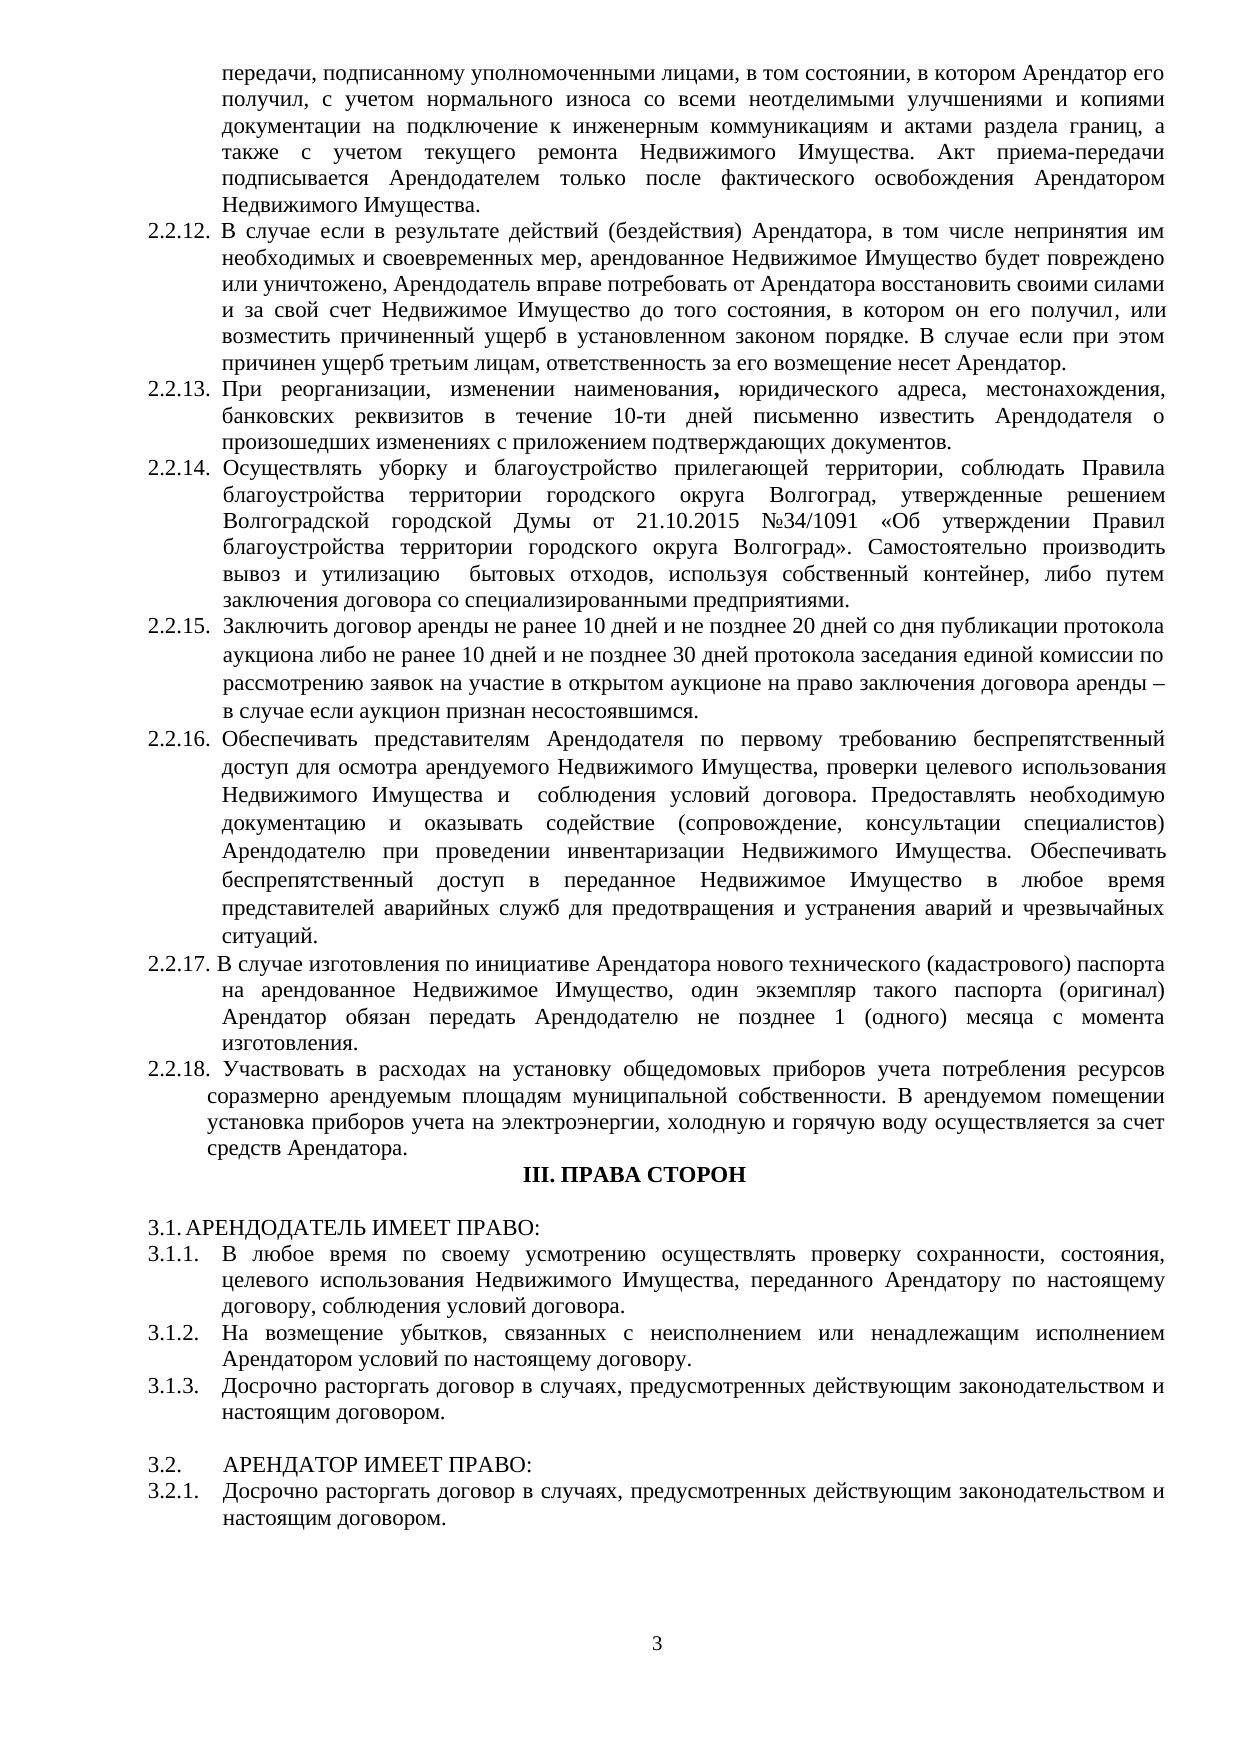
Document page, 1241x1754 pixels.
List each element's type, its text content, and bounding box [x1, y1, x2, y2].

text 2.2.12. В случае если в результате действий (бездействия) Арендатора, в том числе непринятия им необходимых и своевременных мер, арендованное Недвижимое Имущество будет повреждено или уничтожено, Арендодатель вправе потребовать от Арендатора восстановить своими силами и за свой счет Недвижимое Имущество до того состояния, в котором он его получил, или возместить причиненный ущерб в установленном законом порядке. В случае если при этом причинен ущерб третьим лицам, ответственность за его возмещение несет Арендатор. [148, 217, 1166, 375]
list Заключить договор аренды не ранее 10 дней и не позднее 20 дней со дня публикации протокола аукциона либо не ранее 10 дней и не позднее 30 дней протокола заседания единой комиссии по рассмотрению заявок на участие в открытом аукционе на право заключения договора аренды – в случае если аукцион признан несостоявшимся. [148, 612, 1166, 723]
text 2.2.17. В случае изготовления по инициативе Арендатора нового технического (кадастрового) паспорта на арендованное Недвижимое Имущество, один экземпляр такого паспорта (оригинал) Арендатор обязан передать Арендодателю не позднее 1 (одного) месяца с момента изготовления. [148, 950, 1166, 1055]
list Досрочно расторгать договор в случаях, предусмотренных действующим законодательством и настоящим договором. [148, 1372, 1166, 1424]
text III. ПРАВА СТОРОН [148, 1161, 1166, 1187]
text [148, 59, 1166, 217]
list Осуществлять уборку и благоустройство прилегающей территории, соблюдать Правила благоустройства территории городского округа Волгоград, утвержденные решением Волгоградской городской Думы от 21.10.2015 №34/1091 «Об утверждении Правил благоустройства территории городского округа Волгоград». Самостоятельно производить вывоз и утилизацию бытовых отходов, используя собственный контейнер, либо путем заключения договора со специализированными предприятиями. [148, 454, 1166, 612]
text 2.2.18. Участвовать в расходах на установку общедомовых приборов учета потребления ресурсов соразмерно арендуемым площадям муниципальной собственности. В арендуемом помещении установка приборов учета на электроэнергии, холодную и горячую воду осуществляется за счет средств Арендатора. [148, 1055, 1166, 1161]
list АРЕНДОДАТЕЛЬ ИМЕЕТ ПРАВО: [148, 1213, 1166, 1240]
list На возмещение убытков, связанных с неисполнением или ненадлежащим исполнением Арендатором условий по настоящему договору. [148, 1319, 1166, 1372]
list Досрочно расторгать договор в случаях, предусмотренных действующим законодательством и настоящим договором. [148, 1477, 1166, 1530]
text 2.2.16. Обеспечивать представителям Арендодателя по первому требованию беспрепятственный доступ для осмотра арендуемого Недвижимого Имущества, проверки целевого использования Недвижимого Имущества и соблюдения условий договора. Предоставлять необходимую документацию и оказывать содействие (сопровождение, консультации специалистов) Арендодателю при проведении инвентаризации Недвижимого Имущества. Обеспечивать беспрепятственный доступ в переданное Недвижимое Имущество в любое время представителей аварийных служб для предотвращения и устранения аварий и чрезвычайных ситуаций. [148, 725, 1166, 948]
list АРЕНДАТОР ИМЕЕТ ПРАВО: [148, 1451, 1166, 1477]
list В любое время по своему усмотрению осуществлять проверку сохранности, состояния, целевого использования Недвижимого Имущества, переданного Арендатору по настоящему договору, соблюдения условий договора. [148, 1240, 1166, 1319]
text 2.2.13. При реорганизации, изменении наименования, юридического адреса, местонахождения, банковских реквизитов в течение 10-ти дней письменно известить Арендодателя о произошедших изменениях с приложением подтверждающих документов. [148, 375, 1166, 454]
